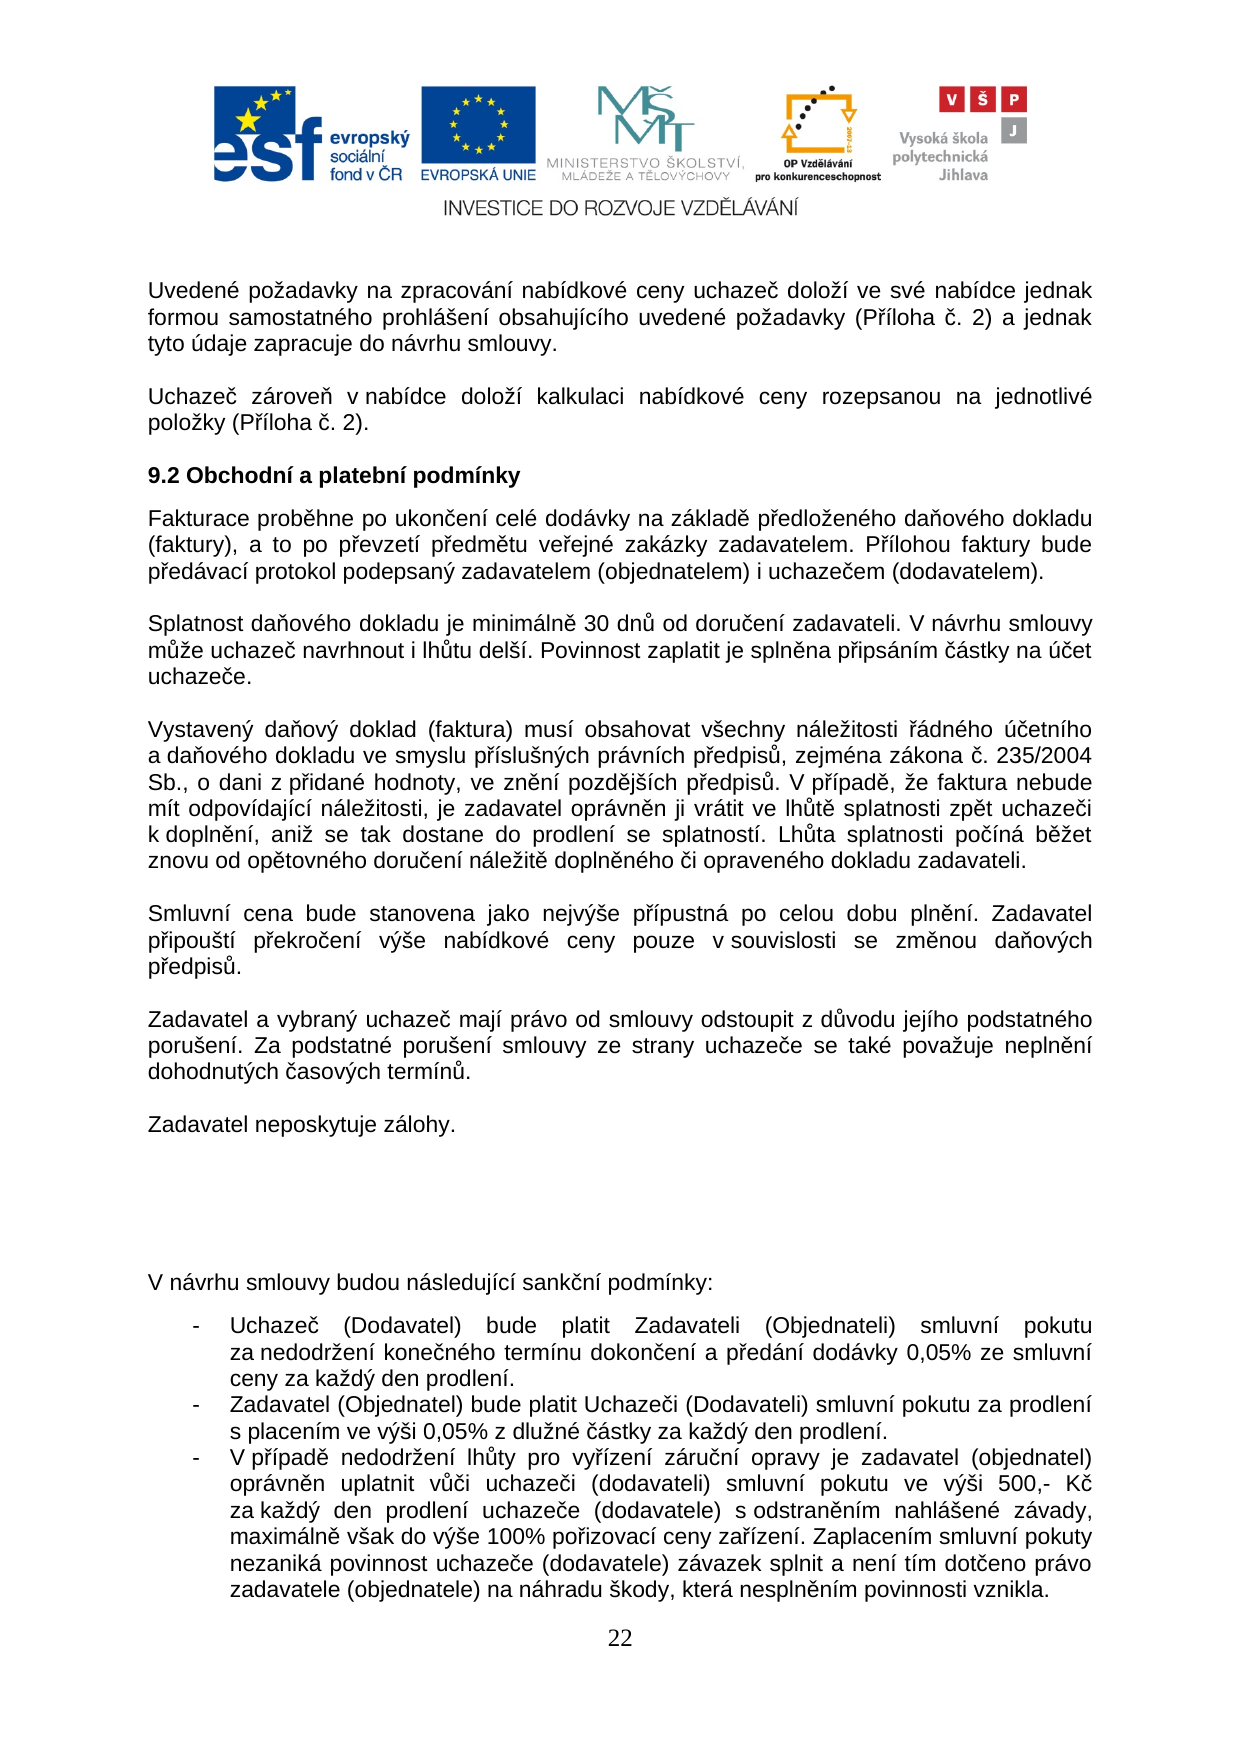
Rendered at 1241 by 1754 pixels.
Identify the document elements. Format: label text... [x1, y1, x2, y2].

text Uchazeč zároveň v nabídce doloží kalkulaci nabídkové ceny rozepsanou na jednotlivé položky (Příloha č. 2). [148, 383, 1093, 435]
list V případě nedodržení lhůty pro vyřízení záruční opravy je zadavatel (objednatel) oprávněn uplatnit vůči uchazeči (dodavateli) smluvní pokutu ve výši 500,- Kč za každý den prodlení uchazeče (dodavatele) s odstraněním nahlášené závady, maximálně však do výše 100% pořizovací ceny zařízení. Zaplacením smluvní pokuty nezaniká povinnost uchazeče (dodavatele) závazek splnit a není tím dotčeno právo zadavatele (objednatele) na náhradu škody, která nesplněním povinnosti vznikla. [192, 1444, 1093, 1602]
text 9.2 Obchodní a platební podmínky [148, 462, 1093, 488]
list Zadavatel (Objednatel) bude platit Uchazeči (Dodavateli) smluvní pokutu za prodlení s placením ve výši 0,05% z dlužné částky za každý den prodlení. [192, 1391, 1093, 1444]
text Uvedené požadavky na zpracování nabídkové ceny uchazeč doloží ve své nabídce jednak formou samostatného prohlášení obsahujícího uvedené požadavky (Příloha č. 2) a jednak tyto údaje zapracuje do návrhu smlouvy. [148, 277, 1093, 356]
list Uchazeč (Dodavatel) bude platit Zadavateli (Objednateli) smluvní pokutu za nedodržení konečného termínu dokončení a předání dodávky 0,05% ze smluvní ceny za každý den prodlení. [192, 1312, 1093, 1391]
text Zadavatel neposkytuje zálohy. [148, 1111, 1093, 1137]
text Splatnost daňového dokladu je minimálně 30 dnů od doručení zadavateli. V návrhu smlouvy může uchazeč navrhnout i lhůtu delší. Povinnost zaplatit je splněna připsáním částky na účet uchazeče. [148, 610, 1093, 689]
text Vystavený daňový doklad (faktura) musí obsahovat všechny náležitosti řádného účetního a daňového dokladu ve smyslu příslušných právních předpisů, zejména zákona č. 235/2004 Sb., o dani z přidané hodnoty, ve znění pozdějších předpisů. V případě, že faktura nebude mít odpovídající náležitosti, je zadavatel oprávněn ji vrátit ve lhůtě splatnosti zpět uchazeči k doplnění, aniž se tak dostane do prodlení se splatností. Lhůta splatnosti počíná běžet znovu od opětovného doručení náležitě doplněného či opraveného dokladu zadavateli. [148, 716, 1093, 874]
text Fakturace proběhne po ukončení celé dodávky na základě předloženého daňového dokladu (faktury), a to po převzetí předmětu veřejné zakázky zadavatelem. Přílohou faktury bude předávací protokol podepsaný zadavatelem (objednatelem) i uchazečem (dodavatelem). [148, 505, 1093, 584]
picture [202, 73, 1038, 227]
text Smluvní cena bude stanovena jako nejvýše přípustná po celou dobu plnění. Zadavatel připouští překročení výše nabídkové ceny pouze v souvislosti se změnou daňových předpisů. [148, 900, 1093, 979]
text V návrhu smlouvy budou následující sankční podmínky: [148, 1269, 1093, 1296]
text Zadavatel a vybraný uchazeč mají právo od smlouvy odstoupit z důvodu jejího podstatného porušení. Za podstatné porušení smlouvy ze strany uchazeče se také považuje neplnění dohodnutých časových termínů. [148, 1006, 1093, 1085]
